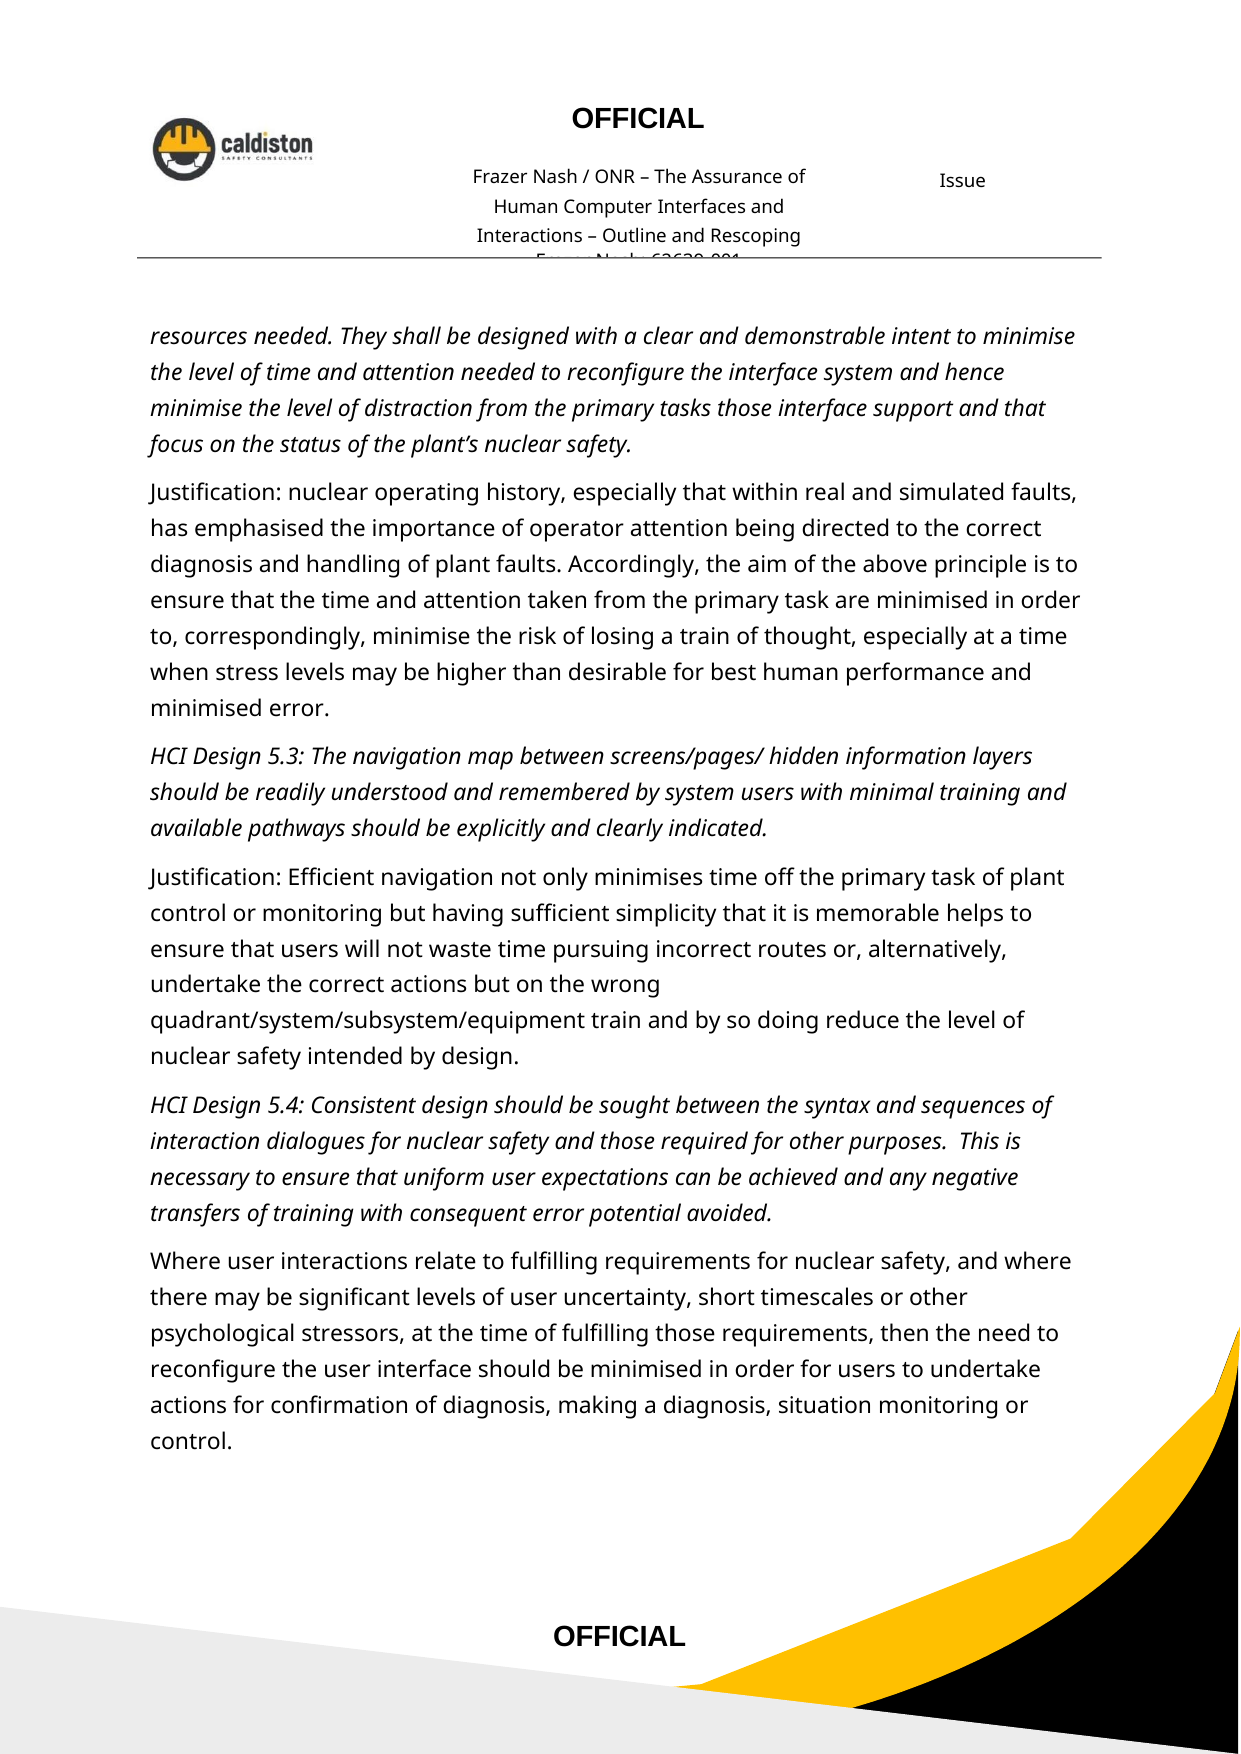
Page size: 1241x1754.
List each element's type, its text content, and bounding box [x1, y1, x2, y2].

text Justification: Efficient navigation not only minimises time off the primary task of plant control or monitoring but having sufficient simplicity that it is memorable helps to ensure that users will not waste time pursuing incorrect routes or, alternatively, undertake the correct actions but on the wrong quadrant/system/subsystem/equipment train and by so doing reduce the level of nuclear safety intended by design. [150, 861, 1083, 1072]
picture [148, 110, 319, 187]
text Where user interactions relate to fulfilling requirements for nuclear safety, and where there may be significant levels of user uncertainty, short timescales or other psychological stressors, at the time of fulfilling those requirements, then the need to reconfigure the user interface should be minimised in order for users to undertake actions for confirmation of diagnosis, making a diagnosis, situation monitoring or control. [150, 1245, 1083, 1456]
text HCI Design 5.3: The navigation map between screens/pages/ hidden information layers should be readily understood and remembered by system users with minimal training and available pathways should be explicitly and clearly indicated. [150, 740, 1083, 843]
text HCI Design 5.4: Consistent design should be sought between the syntax and sequences of interaction dialogues for nuclear safety and those required for other purposes. This is necessary to ensure that uniform user expectations can be achieved and any negative transfers of training with consequent error potential avoided. [150, 1089, 1077, 1228]
text Justification: nuclear operating history, especially that within real and simulated faults, has emphasised the importance of operator attention being directed to the correct diagnosis and handling of plant faults. Accordingly, the aim of the above principle is to ensure that the time and attention taken from the primary task are minimised in order to, correspondingly, minimise the risk of losing a train of thought, especially at a time when stress levels may be higher than desirable for best human performance and minimised error. [150, 476, 1083, 723]
text resources needed. They shall be designed with a clear and demonstrable intent to minimise the level of time and attention needed to reconfigure the interface system and hence minimise the level of distraction from the primary tasks those interface support and that focus on the status of the plant’s nuclear safety. [150, 320, 1090, 459]
